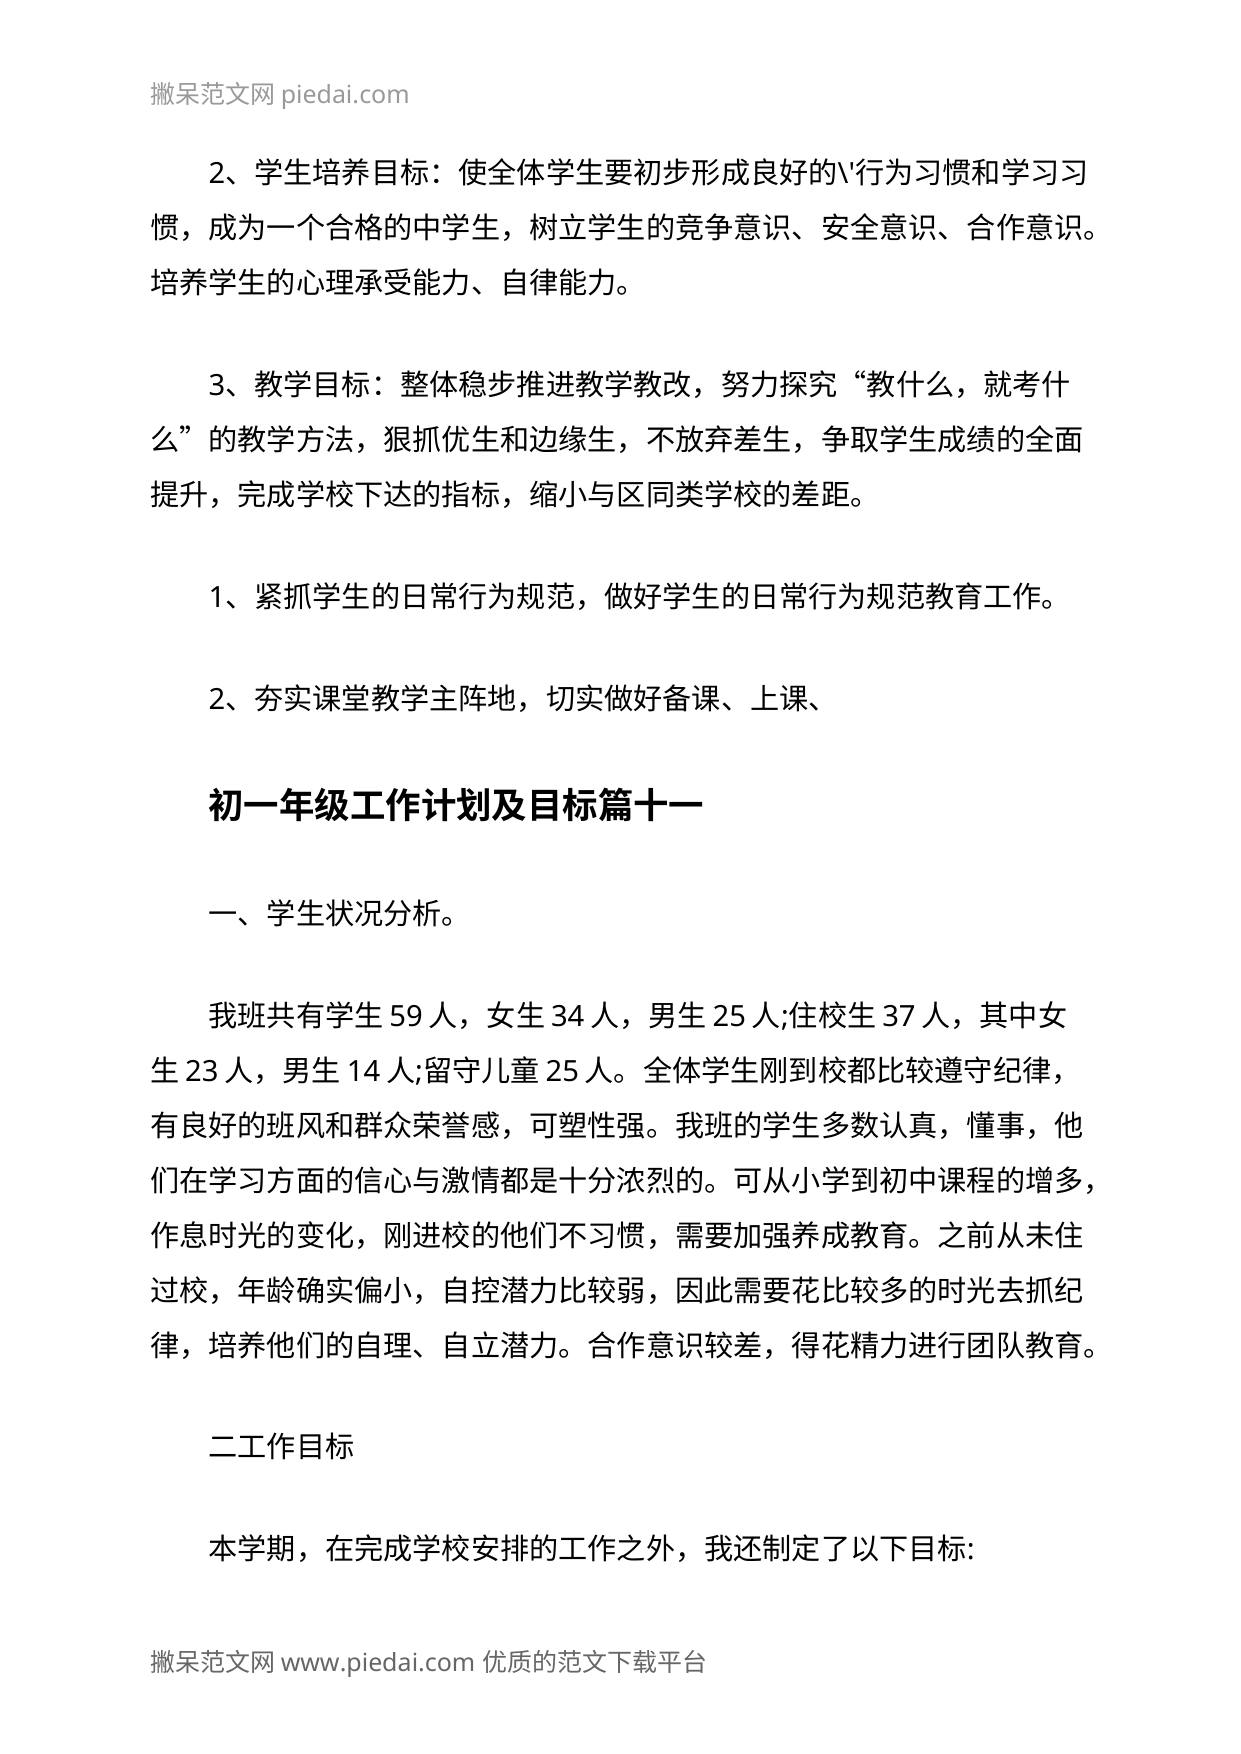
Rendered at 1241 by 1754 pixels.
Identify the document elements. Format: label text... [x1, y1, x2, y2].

text 1、紧抓学生的日常行为规范，做好学生的日常行为规范教育工作。 [150, 573, 1090, 616]
text 我班共有学生59人，女生34人，男生25人;住校生37人，其中女生23人，男生14人;留守儿童25人。全体学生刚到校都比较遵守纪律，有良好的班风和群众荣誉感，可塑性强。我班的学生多数认真，懂事，他们在学习方面的信心与激情都是十分浓烈的。可从小学到初中课程的增多，作息时光的变化，刚进校的他们不习惯，需要加强养成教育。之前从未住过校，年龄确实偏小，自控潜力比较弱，因此需要花比较多的时光去抓纪律，培养他们的自理、自立潜力。合作意识较差，得花精力进行团队教育。 [150, 992, 1090, 1364]
text 一、学生状况分析。 [150, 891, 1090, 933]
text 初一年级工作计划及目标篇十一 [150, 777, 1090, 828]
text 2、学生培养目标：使全体学生要初步形成良好的\'行为习惯和学习习惯，成为一个合格的中学生，树立学生的竞争意识、安全意识、合作意识。培养学生的心理承受能力、自律能力。 [150, 150, 1090, 302]
text 本学期，在完成学校安排的工作之外，我还制定了以下目标: [150, 1526, 1090, 1568]
text 2、夯实课堂教学主阵地，切实做好备课、上课、 [150, 675, 1090, 718]
text 二工作目标 [150, 1424, 1090, 1466]
text 3、教学目标：整体稳步推进教学教改，努力探究“教什么，就考什么”的教学方法，狠抓优生和边缘生，不放弃差生，争取学生成绩的全面提升，完成学校下达的指标，缩小与区同类学校的差距。 [150, 362, 1090, 514]
